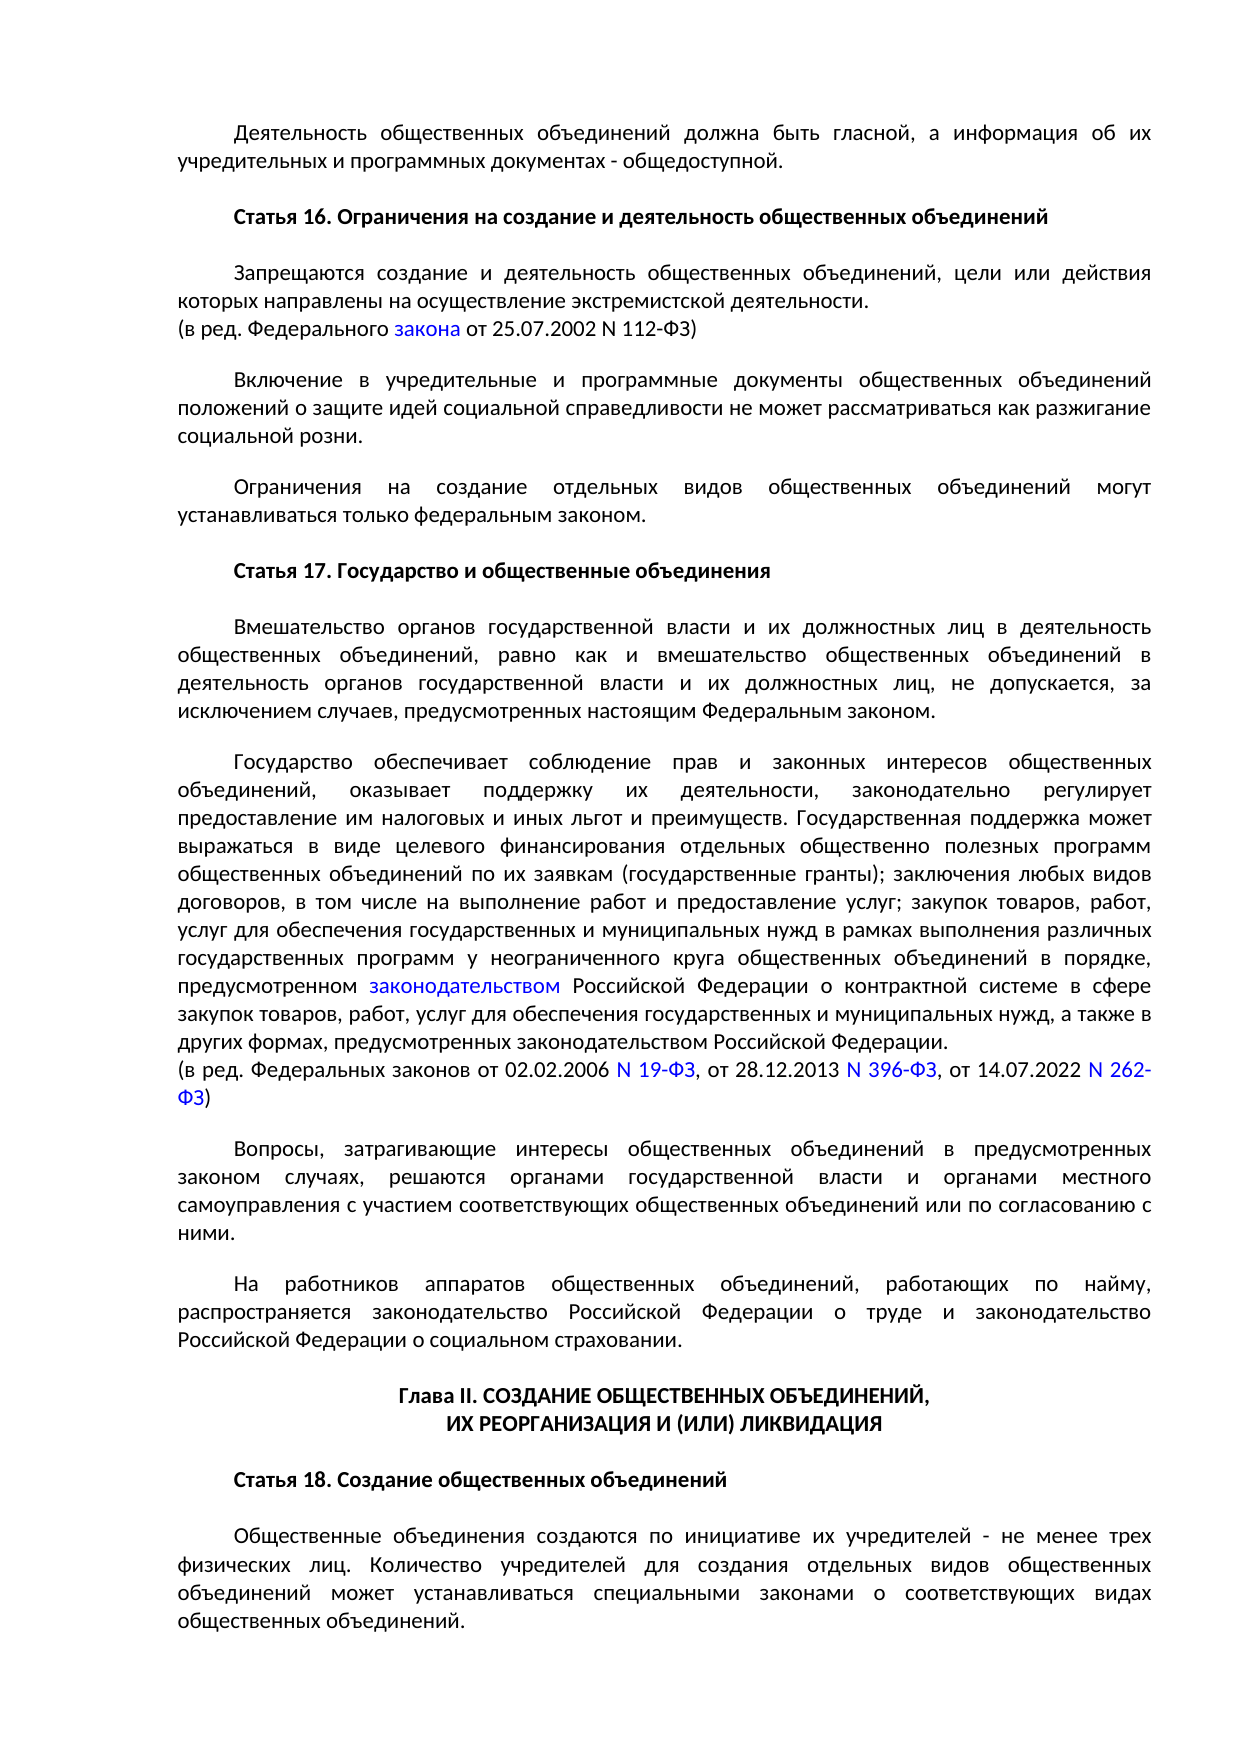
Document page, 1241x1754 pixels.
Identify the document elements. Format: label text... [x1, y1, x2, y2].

text Государство обеспечивает соблюдение прав и законных интересов общественных объединений, оказывает поддержку их деятельности, законодательно регулирует предоставление им налоговых и иных льгот и преимуществ. Государственная поддержка может выражаться в виде целевого финансирования отдельных общественно полезных программ общественных объединений по их заявкам (государственные гранты); заключения любых видов договоров, в том числе на выполнение работ и предоставление услуг; закупок товаров, работ, услуг для обеспечения государственных и муниципальных нужд в рамках выполнения различных государственных программ у неограниченного круга общественных объединений в порядке, предусмотренном законодательством Российской Федерации о контрактной системе в сфере закупок товаров, работ, услуг для обеспечения государственных и муниципальных нужд, а также в других формах, предусмотренных законодательством Российской Федерации. [177, 747, 1152, 1056]
text Запрещаются создание и деятельность общественных объединений, цели или действия которых направлены на осуществление экстремистской деятельности. [177, 258, 1152, 314]
text Вопросы, затрагивающие интересы общественных объединений в предусмотренных законом случаях, решаются органами государственной власти и органами местного самоуправления с участием соответствующих общественных объединений или по согласованию с ними. [177, 1134, 1152, 1247]
text Включение в учредительные и программные документы общественных объединений положений о защите идей социальной справедливости не может рассматриваться как разжигание социальной розни. [177, 365, 1152, 449]
text Ограничения на создание отдельных видов общественных объединений могут устанавливаться только федеральным законом. [177, 472, 1152, 528]
text Вмешательство органов государственной власти и их должностных лиц в деятельность общественных объединений, равно как и вмешательство общественных объединений в деятельность органов государственной власти и их должностных лиц, не допускается, за исключением случаев, предусмотренных настоящим Федеральным законом. [177, 612, 1152, 724]
text Деятельность общественных объединений должна быть гласной, а информация об их учредительных и программных документах - общедоступной. [177, 118, 1152, 174]
text На работников аппаратов общественных объединений, работающих по найму, распространяется законодательство Российской Федерации о труде и законодательство Российской Федерации о социальном страховании. [177, 1269, 1152, 1353]
title Статья 17. Государство и общественные объединения [177, 556, 1152, 584]
text (в ред. Федеральных законов от 02.02.2006 N 19-ФЗ, от 28.12.2013 N 396-ФЗ, от 14.07.2022 N 262-ФЗ) [177, 1056, 1152, 1112]
text (в ред. Федерального закона от 25.07.2002 N 112-ФЗ) [177, 314, 1152, 342]
title Глава II. СОЗДАНИЕ ОБЩЕСТВЕННЫХ ОБЪЕДИНЕНИЙ, [177, 1382, 1152, 1409]
title ИХ РЕОРГАНИЗАЦИЯ И (ИЛИ) ЛИКВИДАЦИЯ [177, 1409, 1152, 1438]
text Общественные объединения создаются по инициативе их учредителей - не менее трех физических лиц. Количество учредителей для создания отдельных видов общественных объединений может устанавливаться специальными законами о соответствующих видах общественных объединений. [177, 1522, 1152, 1634]
title Статья 16. Ограничения на создание и деятельность общественных объединений [177, 202, 1152, 230]
title Статья 18. Создание общественных объединений [177, 1466, 1152, 1494]
